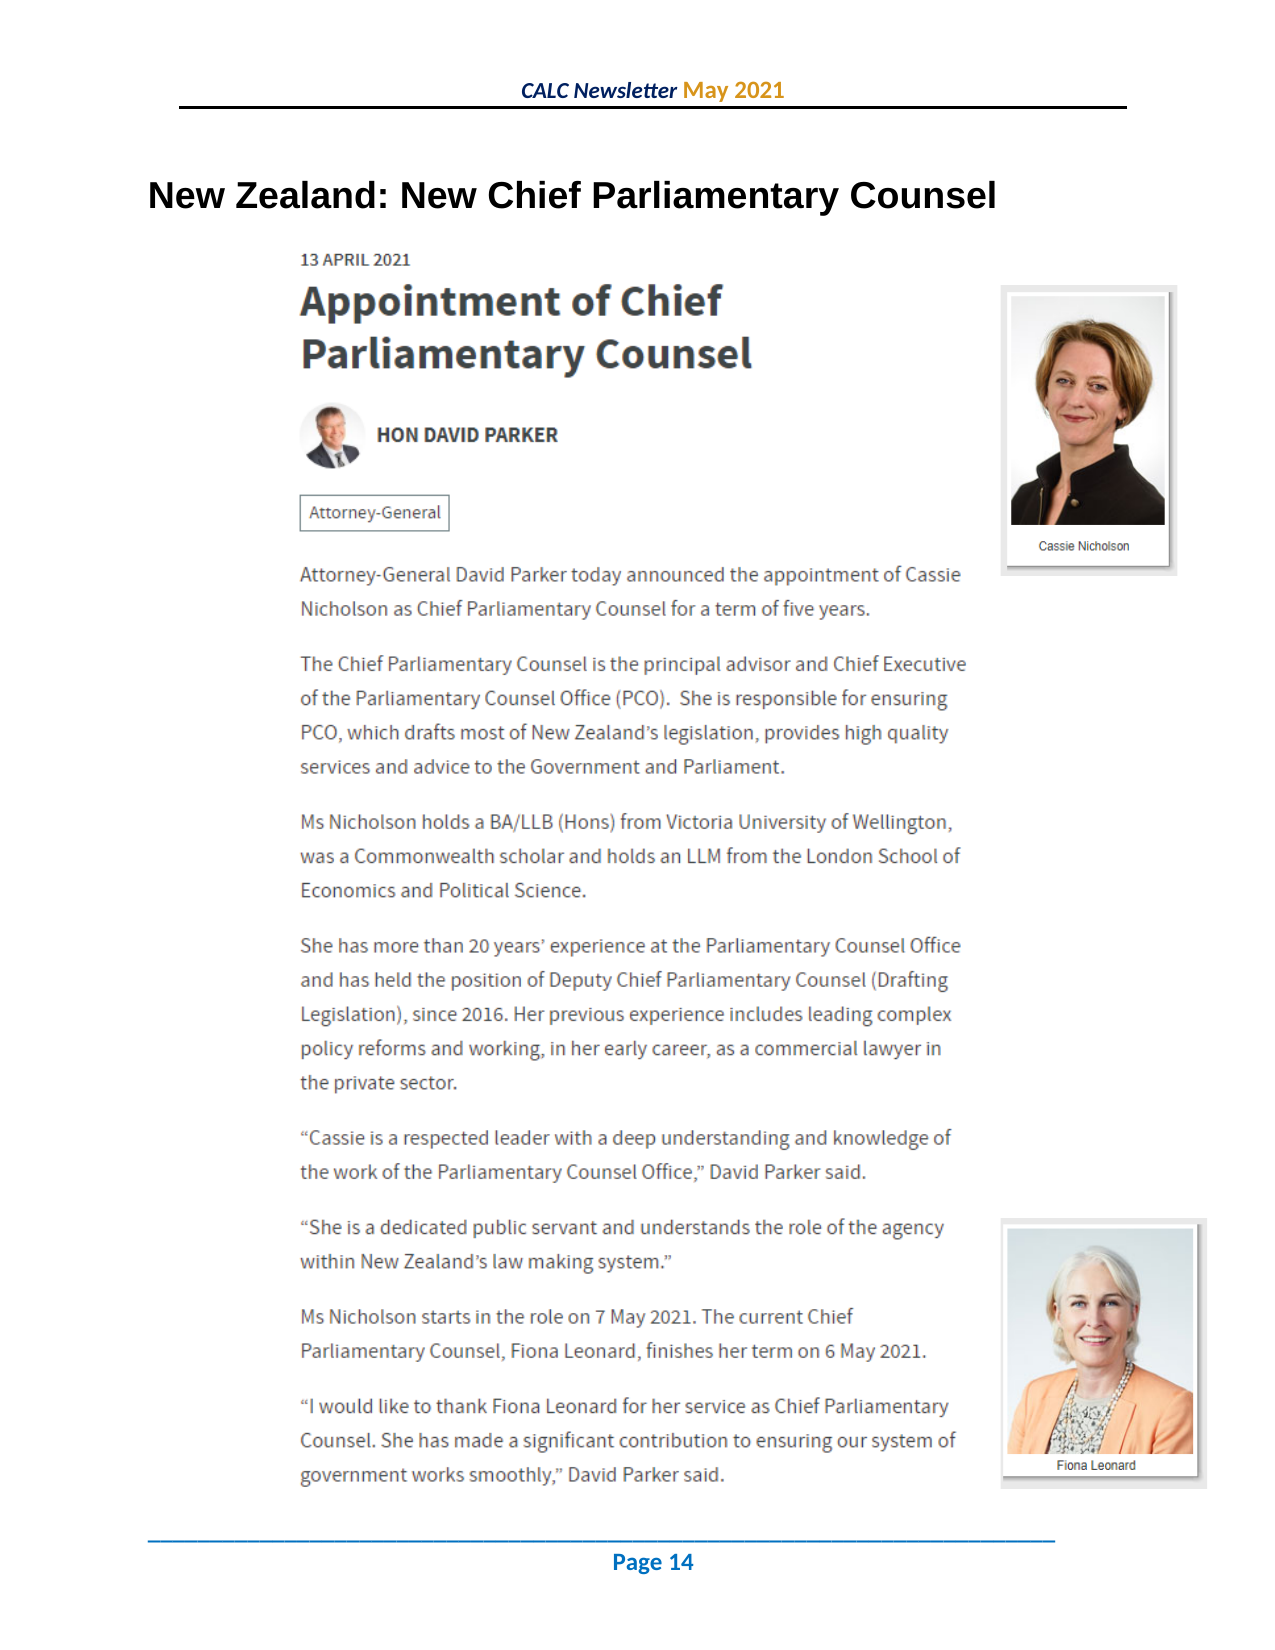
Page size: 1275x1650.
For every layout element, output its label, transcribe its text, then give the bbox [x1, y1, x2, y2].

picture [1000, 1218, 1208, 1489]
picture [1000, 285, 1178, 576]
text New Zealand: New Chief Parliamentary Counsel [148, 174, 1127, 217]
picture [280, 229, 995, 1512]
